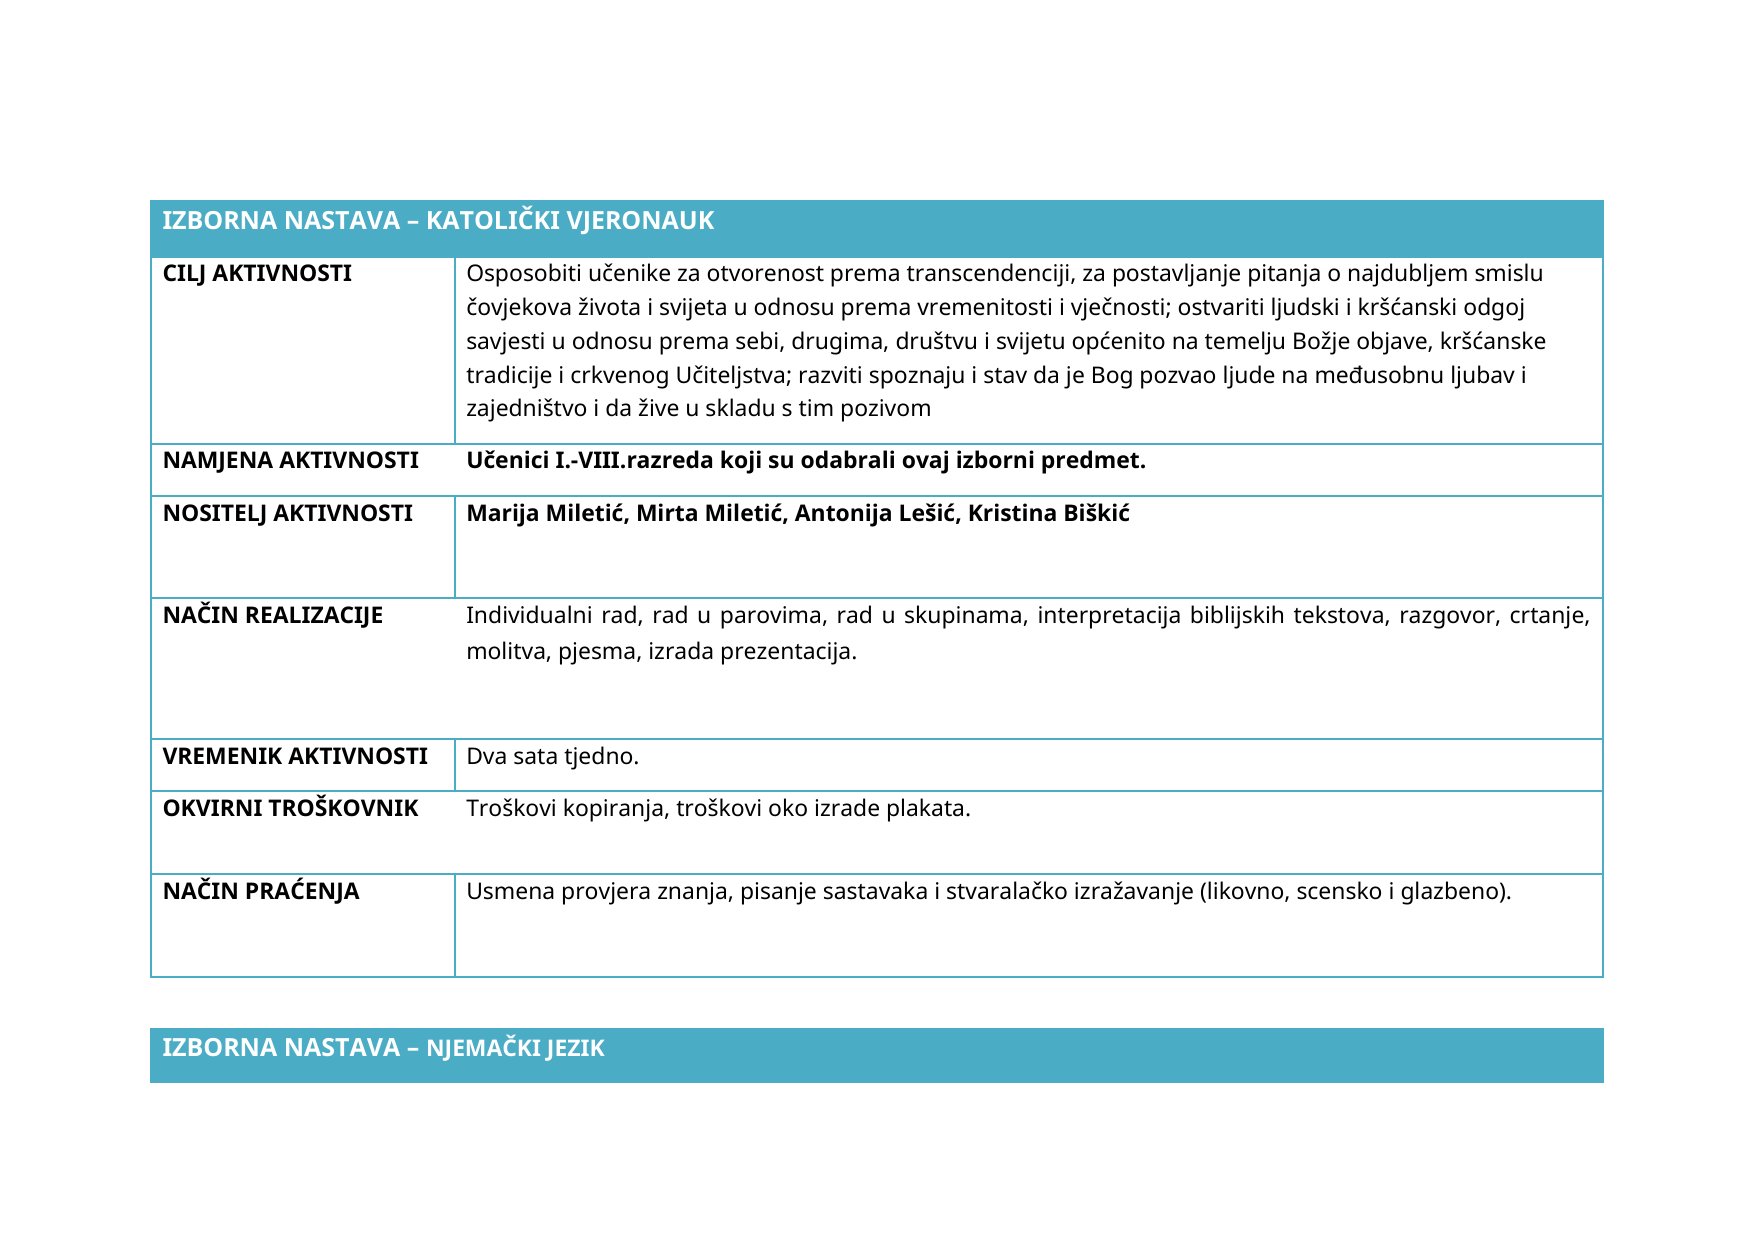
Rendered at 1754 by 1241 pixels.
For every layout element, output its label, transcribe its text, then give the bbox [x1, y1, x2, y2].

table_cell Usmena provjera znanja, pisanje sastavaka i stvaralačko izražavanje (likovno, scensko i glazbeno). [456, 875, 1602, 976]
table_cell Osposobiti učenike za otvorenost prema transcendenciji, za postavljanje pitanja o najdubljem smislu čovjekova života i svijeta u odnosu prema vremenitosti i vječnosti; ostvariti ljudski i kršćanski odgoj savjesti u odnosu prema sebi, drugima, društvu i svijetu općenito na temelju Božje objave, kršćanske tradicije i crkvenog Učiteljstva; razviti spoznaju i stav da je Bog pozvao ljude na međusobnu ljubav i zajedništvo i da žive u skladu s tim pozivom [456, 258, 1602, 442]
table_header IZBORNA NASTAVA – KATOLIČKI VJERONAUK [152, 203, 1602, 255]
table_header IZBORNA NASTAVA – NJEMAČKI JEZIK [152, 1030, 1602, 1083]
table_cell CILJ AKTIVNOSTI [152, 258, 454, 442]
table_cell Individualni rad, rad u parovima, rad u skupinama, interpretacija biblijskih tekstova, razgovor, crtanje, molitva, pjesma, izrada prezentacija. [455, 599, 1602, 738]
table_cell OKVIRNI TROŠKOVNIK [152, 792, 455, 873]
table_cell NOSITELJ AKTIVNOSTI [152, 497, 454, 597]
table_cell Troškovi kopiranja, troškovi oko izrade plakata. [455, 792, 1602, 873]
table_cell Dva sata tjedno. [456, 740, 1602, 790]
table_cell Marija Miletić, Mirta Miletić, Antonija Lešić, Kristina Biškić [456, 497, 1602, 597]
table_cell VREMENIK AKTIVNOSTI [152, 740, 454, 790]
table_cell NAČIN REALIZACIJE [152, 599, 455, 738]
table_cell NAMJENA AKTIVNOSTI [152, 445, 455, 494]
table_cell NAČIN PRAĆENJA [152, 875, 454, 976]
table_cell Učenici I.-VIII.razreda koji su odabrali ovaj izborni predmet. [455, 445, 1602, 494]
